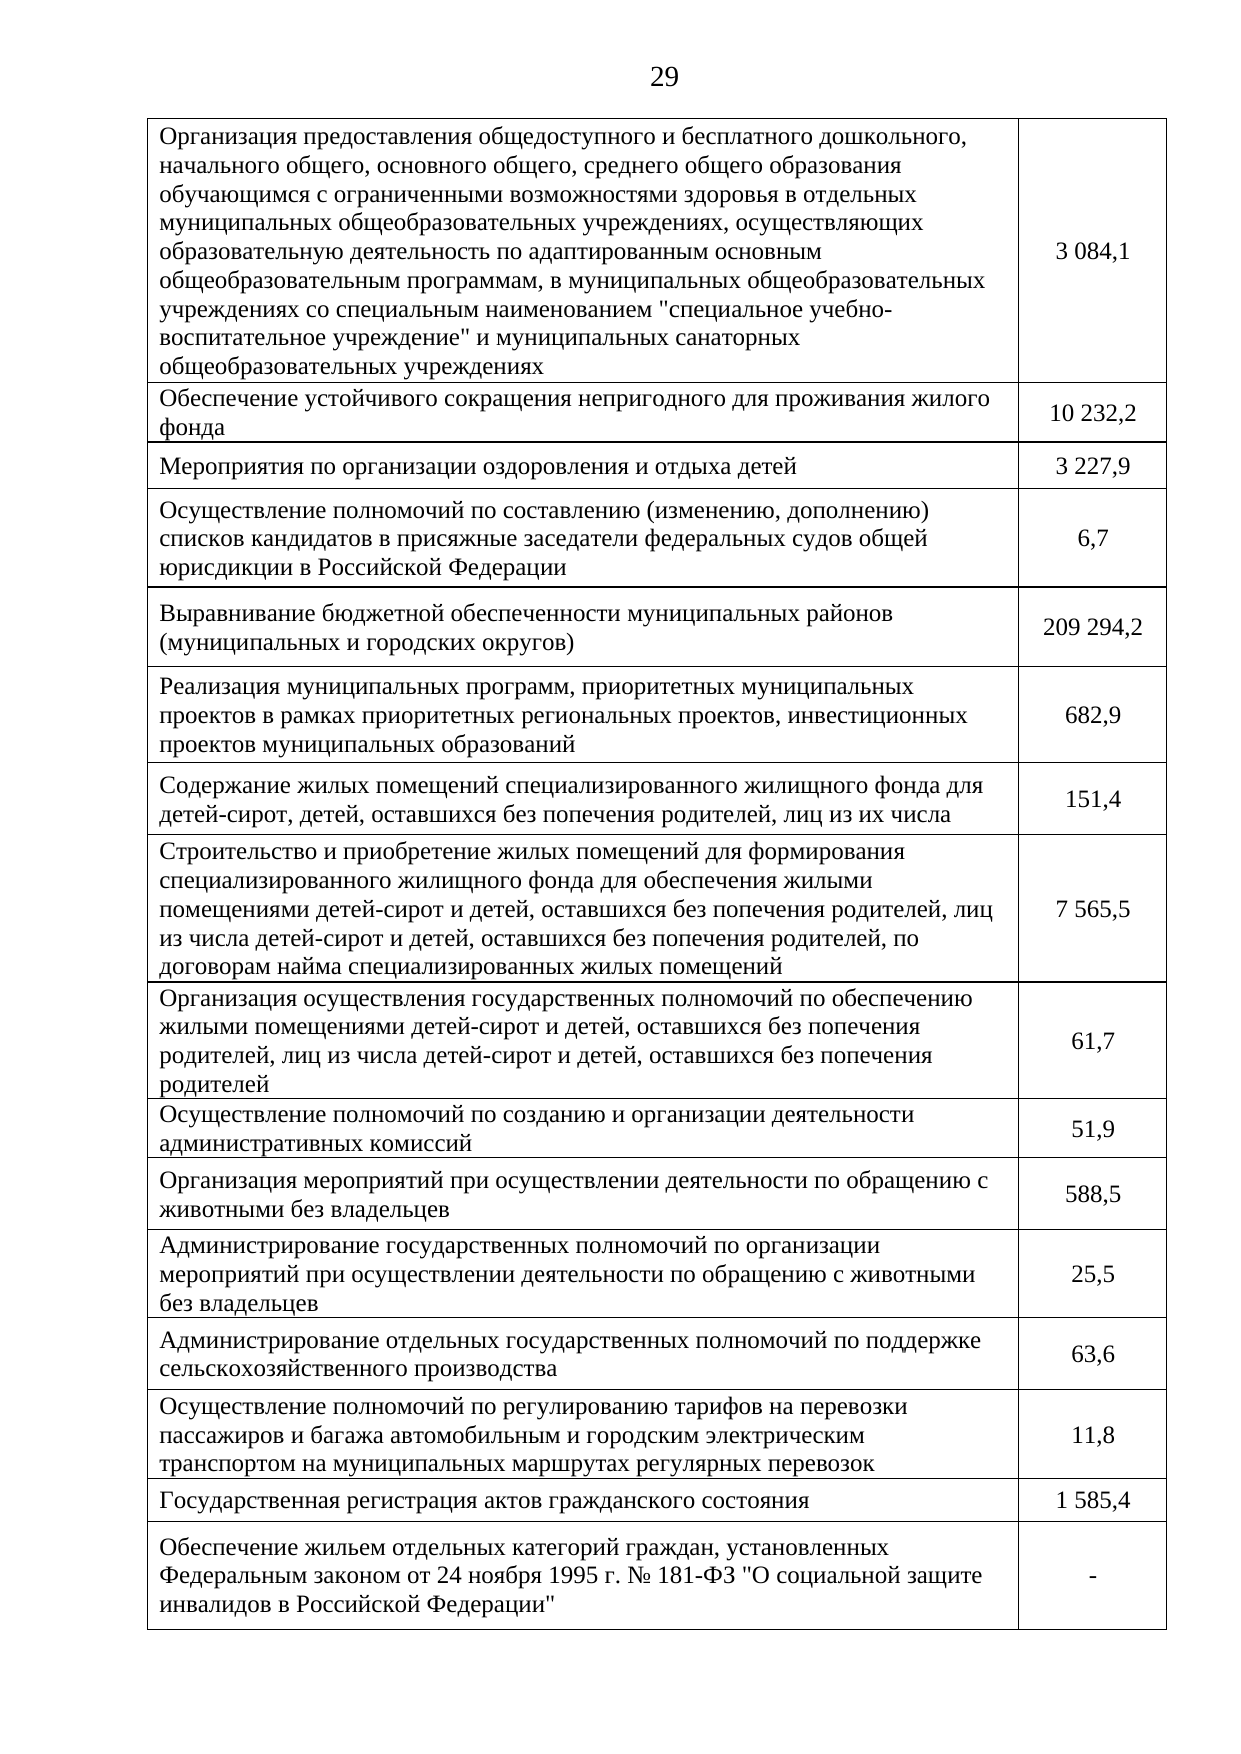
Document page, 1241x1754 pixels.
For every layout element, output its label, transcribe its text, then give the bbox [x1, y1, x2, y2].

table_cell 7 565,5 [1019, 835, 1166, 981]
table_cell Обеспечение устойчивого сокращения непригодного для проживания жилого фонда [148, 383, 1018, 441]
table_cell Осуществление полномочий по составлению (изменению, дополнению) списков кандидатов в присяжные заседатели федеральных судов общей юрисдикции в Российской Федерации [148, 489, 1018, 586]
table_cell 51,9 [1019, 1099, 1166, 1157]
table_cell Реализация муниципальных программ, приоритетных муниципальных проектов в рамках приоритетных региональных проектов, инвестиционных проектов муниципальных образований [148, 667, 1018, 762]
table_cell 6,7 [1019, 489, 1166, 586]
table_cell 63,6 [1019, 1318, 1166, 1389]
table_cell Строительство и приобретение жилых помещений для формирования специализированного жилищного фонда для обеспечения жилыми помещениями детей-сирот и детей, оставшихся без попечения родителей, лиц из числа детей-сирот и детей, оставшихся без попечения родителей, по договорам найма специализированных жилых помещений [148, 835, 1018, 981]
table_cell 10 232,2 [1019, 383, 1166, 441]
table_cell 682,9 [1019, 667, 1166, 762]
table_cell 3 227,9 [1019, 443, 1166, 488]
table_cell Обеспечение жильем отдельных категорий граждан, установленных Федеральным законом от 24 ноября 1995 г. № 181-ФЗ "О социальной защите инвалидов в Российской Федерации" [148, 1522, 1018, 1628]
table_cell 1 585,4 [1019, 1479, 1166, 1521]
table_cell Мероприятия по организации оздоровления и отдыха детей [148, 443, 1018, 488]
table_cell 61,7 [1019, 983, 1166, 1098]
table_cell Содержание жилых помещений специализированного жилищного фонда для детей-сирот, детей, оставшихся без попечения родителей, лиц из их числа [148, 763, 1018, 834]
table_cell Организация осуществления государственных полномочий по обеспечению жилыми помещениями детей-сирот и детей, оставшихся без попечения родителей, лиц из числа детей-сирот и детей, оставшихся без попечения родителей [148, 983, 1018, 1098]
table_cell Администрирование отдельных государственных полномочий по поддержке сельскохозяйственного производства [148, 1318, 1018, 1389]
table_cell 25,5 [1019, 1230, 1166, 1317]
table_cell Выравнивание бюджетной обеспеченности муниципальных районов (муниципальных и городских округов) [148, 588, 1018, 666]
table_cell 209 294,2 [1019, 588, 1166, 666]
table_cell Государственная регистрация актов гражданского состояния [148, 1479, 1018, 1521]
table_cell 588,5 [1019, 1158, 1166, 1229]
table_cell 11,8 [1019, 1390, 1166, 1478]
table_cell Организация мероприятий при осуществлении деятельности по обращению с животными без владельцев [148, 1158, 1018, 1229]
table_cell 3 084,1 [1019, 119, 1166, 382]
table_cell 151,4 [1019, 763, 1166, 834]
table_cell - [1019, 1522, 1166, 1628]
table_cell Осуществление полномочий по созданию и организации деятельности административных комиссий [148, 1099, 1018, 1157]
table_cell Администрирование государственных полномочий по организации мероприятий при осуществлении деятельности по обращению с животными без владельцев [148, 1230, 1018, 1317]
table_cell Осуществление полномочий по регулированию тарифов на перевозки пассажиров и багажа автомобильным и городским электрическим транспортом на муниципальных маршрутах регулярных перевозок [148, 1390, 1018, 1478]
table_cell Организация предоставления общедоступного и бесплатного дошкольного, начального общего, основного общего, среднего общего образования обучающимся с ограниченными возможностями здоровья в отдельных муниципальных общеобразовательных учреждениях, осуществляющих образовательную деятельность по адаптированным основным общеобразовательным программам, в муниципальных общеобразовательных учреждениях со специальным наименованием "специальное учебно-воспитательное учреждение" и муниципальных санаторных общеобразовательных учреждениях [148, 119, 1018, 382]
